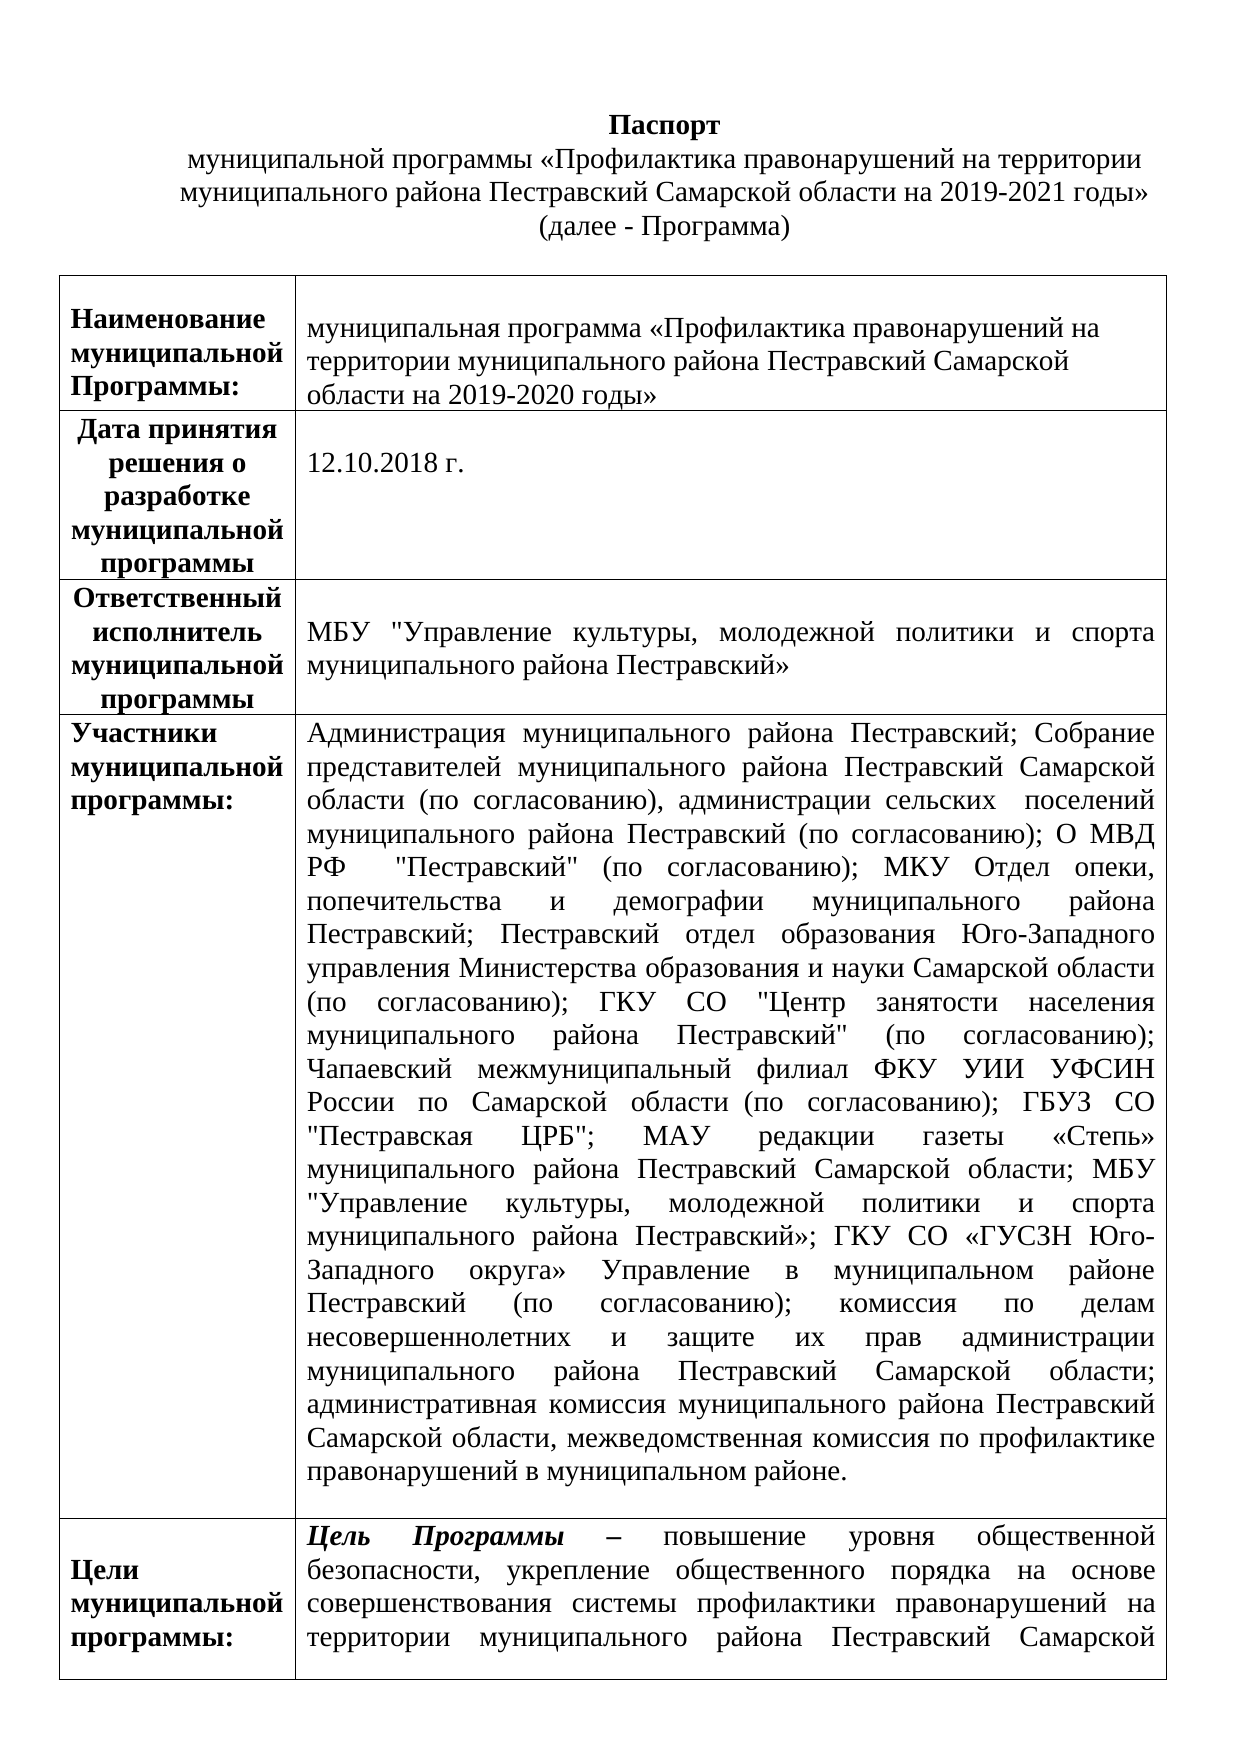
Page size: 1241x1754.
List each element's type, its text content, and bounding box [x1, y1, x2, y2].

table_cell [60, 1519, 295, 1679]
table_cell Администрация муниципального района Пестравский; Собрание представителей муниципального района Пестравский Самарской области (по согласованию), администрации сельских поселений муниципального района Пестравский (по согласованию); О МВД РФ "Пестравский" (по согласованию); МКУ Отдел опеки, попечительства и демографии муниципального района Пестравский; Пестравский отдел образования Юго-Западного управления Министерства образования и науки Самарской области (по согласованию); ГКУ СО "Центр занятости населения муниципального района Пестравский" (по согласованию); Чапаевский межмуниципальный филиал ФКУ УИИ УФСИН России по Самарской области (по согласованию); ГБУЗ СО "Пестравская ЦРБ"; МАУ редакции газеты «Степь» муниципального района Пестравский Самарской области; МБУ "Управление культуры, молодежной политики и спорта муниципального района Пестравский»; ГКУ СО «ГУСЗН Юго-Западного округа» Управление в муниципальном районе Пестравский (по согласованию); комиссия по делам несовершеннолетних и защите их прав администрации муниципального района Пестравский Самарской области; административная комиссия муниципального района Пестравский Самарской области, межведомственная комиссия по профилактике правонарушений в муниципальном районе. [296, 715, 1166, 1517]
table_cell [296, 1519, 1166, 1679]
table_cell 12.10.2018 г. [296, 411, 1166, 579]
text муниципальной программы «Профилактика правонарушений на территории муниципального района Пестравский Самарской области на 2019-2021 годы» (далее - Программа) [177, 141, 1152, 242]
text Паспорт [177, 107, 1152, 141]
table_header Наименование муниципальной Программы: [60, 276, 295, 410]
table_cell Участники муниципальной программы: [60, 715, 295, 1517]
table_cell Дата принятия решения о разработке муниципальной программы [60, 411, 295, 579]
table_cell МБУ "Управление культуры, молодежной политики и спорта муниципального района Пестравский» [296, 580, 1166, 714]
table_cell Ответственный исполнитель муниципальной программы [60, 580, 295, 714]
table_header муниципальная программа «Профилактика правонарушений на территории муниципального района Пестравский Самарской области на 2019-2020 годы» [296, 276, 1166, 410]
